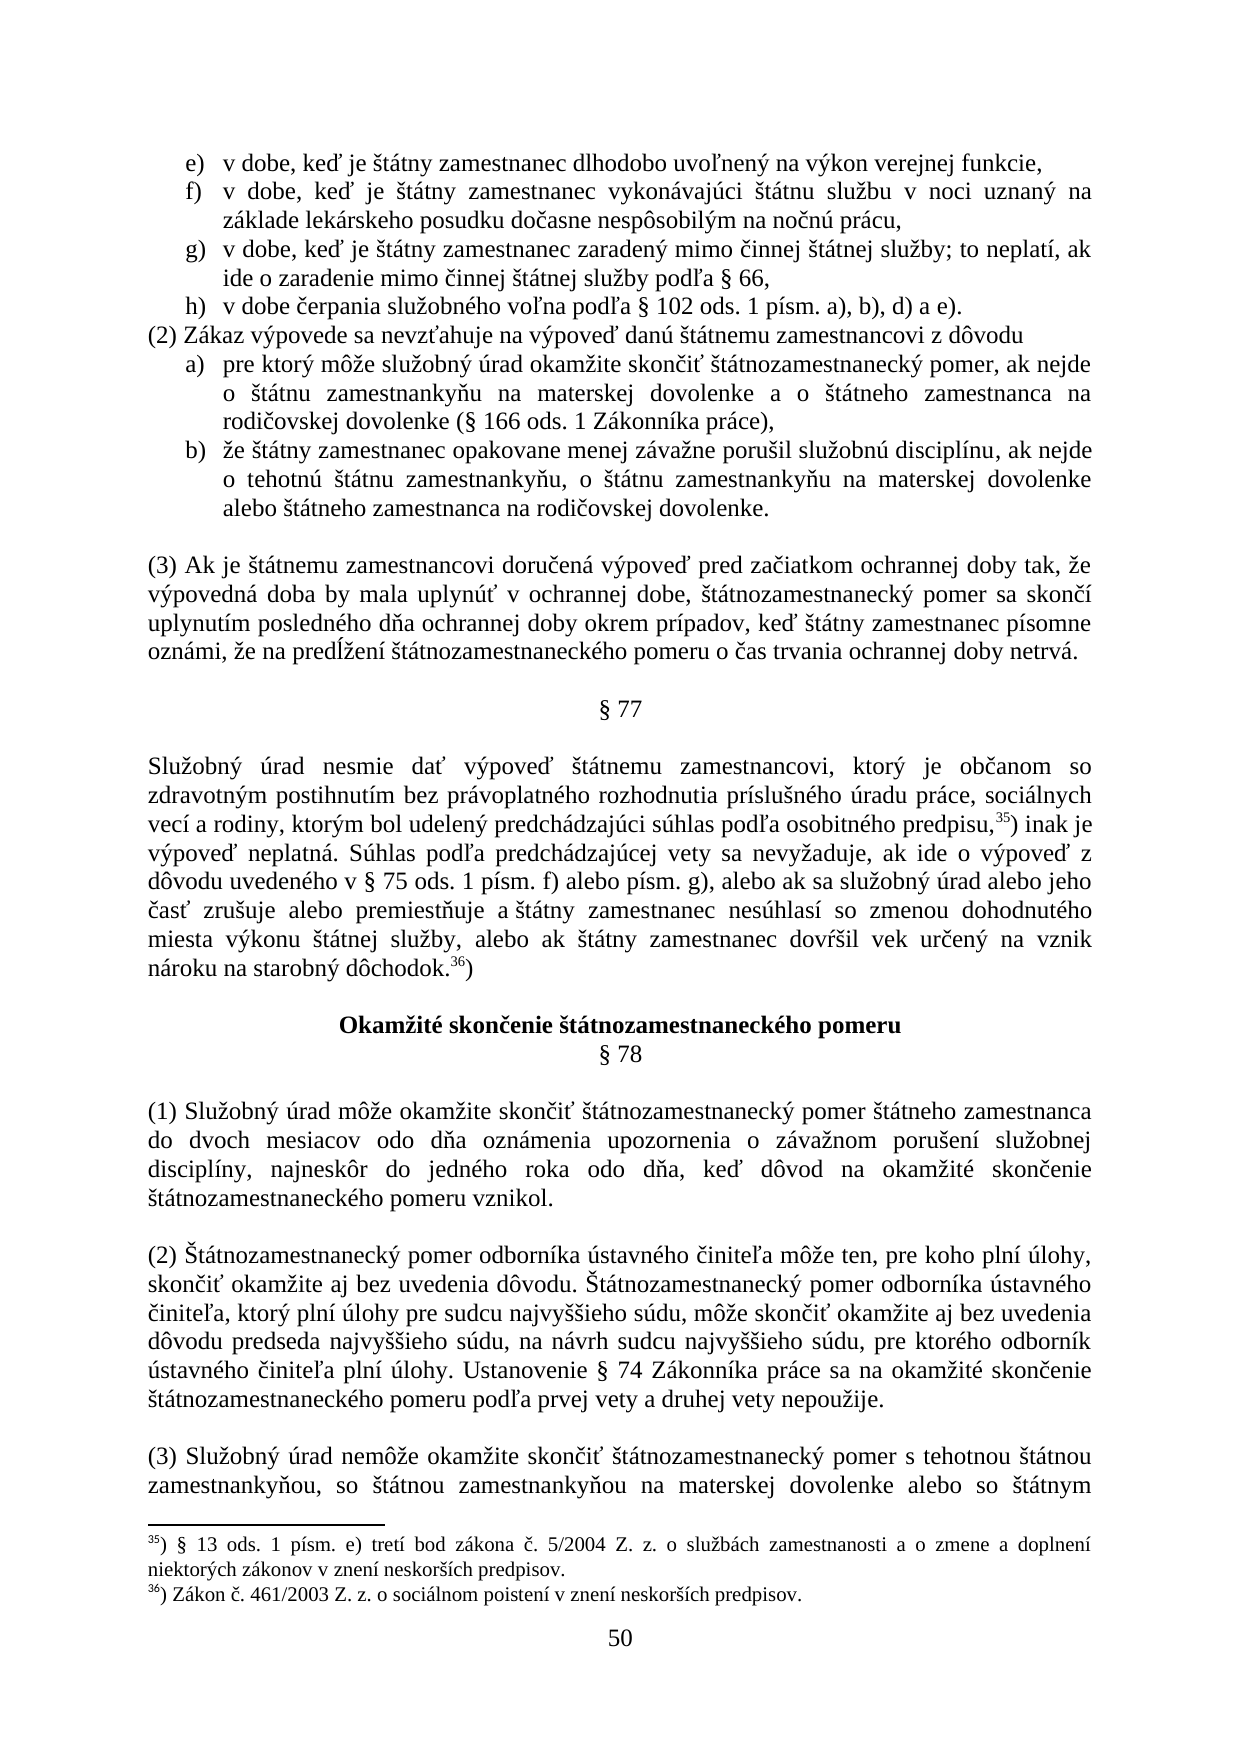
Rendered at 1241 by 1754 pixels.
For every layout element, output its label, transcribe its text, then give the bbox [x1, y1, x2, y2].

list pre ktorý môže služobný úrad okamžite skončiť štátnozamestnanecký pomer, ak nejde o štátnu zamestnankyňu na materskej dovolenke a o štátneho zamestnanca na rodičovskej dovolenke (§ 166 ods. 1 Zákonníka práce), [185, 349, 1092, 435]
text § 78 [148, 1039, 1092, 1068]
list v dobe čerpania služobného voľna podľa § 102 ods. 1 písm. a), b), d) a e). [185, 291, 1092, 320]
list v dobe, keď je štátny zamestnanec zaradený mimo činnej štátnej služby; to neplatí, ak ide o zaradenie mimo činnej štátnej služby podľa § 66, [185, 234, 1092, 291]
text Služobný úrad nesmie dať výpoveď štátnemu zamestnancovi, ktorý je občanom so zdravotným postihnutím bez právoplatného rozhodnutia príslušného úradu práce, sociálnych vecí a rodiny, ktorým bol udelený predchádzajúci súhlas podľa osobitného predpisu,) inak je výpoveď neplatná. Súhlas podľa predchádzajúcej vety sa nevyžaduje, ak ide o výpoveď z dôvodu uvedeného v § 75 ods. 1 písm. f) alebo písm. g), alebo ak sa služobný úrad alebo jeho časť zrušuje alebo premiestňuje a štátny zamestnanec nesúhlasí so zmenou dohodnutého miesta výkonu štátnej služby, alebo ak štátny zamestnanec dovŕšil vek určený na vznik nároku na starobný dôchodok.) [148, 723, 1092, 981]
text (2) Štátnozamestnanecký pomer odborníka ústavného činiteľa môže ten, pre koho plní úlohy, skončiť okamžite aj bez uvedenia dôvodu. Štátnozamestnanecký pomer odborníka ústavného činiteľa, ktorý plní úlohy pre sudcu najvyššieho súdu, môže skončiť okamžite aj bez uvedenia dôvodu predseda najvyššieho súdu, na návrh sudcu najvyššieho súdu, pre ktorého odborník ústavného činiteľa plní úlohy. Ustanovenie § 74 Zákonníka práce sa na okamžité skončenie štátnozamestnaneckého pomeru podľa prvej vety a druhej vety nepoužije. [148, 1240, 1092, 1413]
text Okamžité skončenie štátnozamestnaneckého pomeru [148, 1010, 1092, 1039]
text (1) Služobný úrad môže okamžite skončiť štátnozamestnanecký pomer štátneho zamestnanca do dvoch mesiacov odo dňa oznámenia upozornenia o závažnom porušení služobnej disciplíny, najneskôr do jedného roka odo dňa, keď dôvod na okamžité skončenie štátnozamestnaneckého pomeru vznikol. [148, 1096, 1092, 1211]
text (3) Ak je štátnemu zamestnancovi doručená výpoveď pred začiatkom ochrannej doby tak, že výpovedná doba by mala uplynúť v ochrannej dobe, štátnozamestnanecký pomer sa skončí uplynutím posledného dňa ochrannej doby okrem prípadov, keď štátny zamestnanec písomne oznámi, že na predĺžení štátnozamestnaneckého pomeru o čas trvania ochrannej doby netrvá. [148, 550, 1092, 665]
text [148, 1441, 1092, 1499]
list v dobe, keď je štátny zamestnanec dlhodobo uvoľnený na výkon verejnej funkcie, [185, 148, 1092, 176]
text (2) Zákaz výpovede sa nevzťahuje na výpoveď danú štátnemu zamestnancovi z dôvodu [148, 320, 1092, 349]
text § 77 [148, 694, 1092, 723]
list v dobe, keď je štátny zamestnanec vykonávajúci štátnu službu v noci uznaný na základe lekárskeho posudku dočasne nespôsobilým na nočnú prácu, [185, 176, 1092, 234]
list že štátny zamestnanec opakovane menej závažne porušil služobnú disciplínu, ak nejde o tehotnú štátnu zamestnankyňu, o štátnu zamestnankyňu na materskej dovolenke alebo štátneho zamestnanca na rodičovskej dovolenke. [185, 435, 1092, 521]
